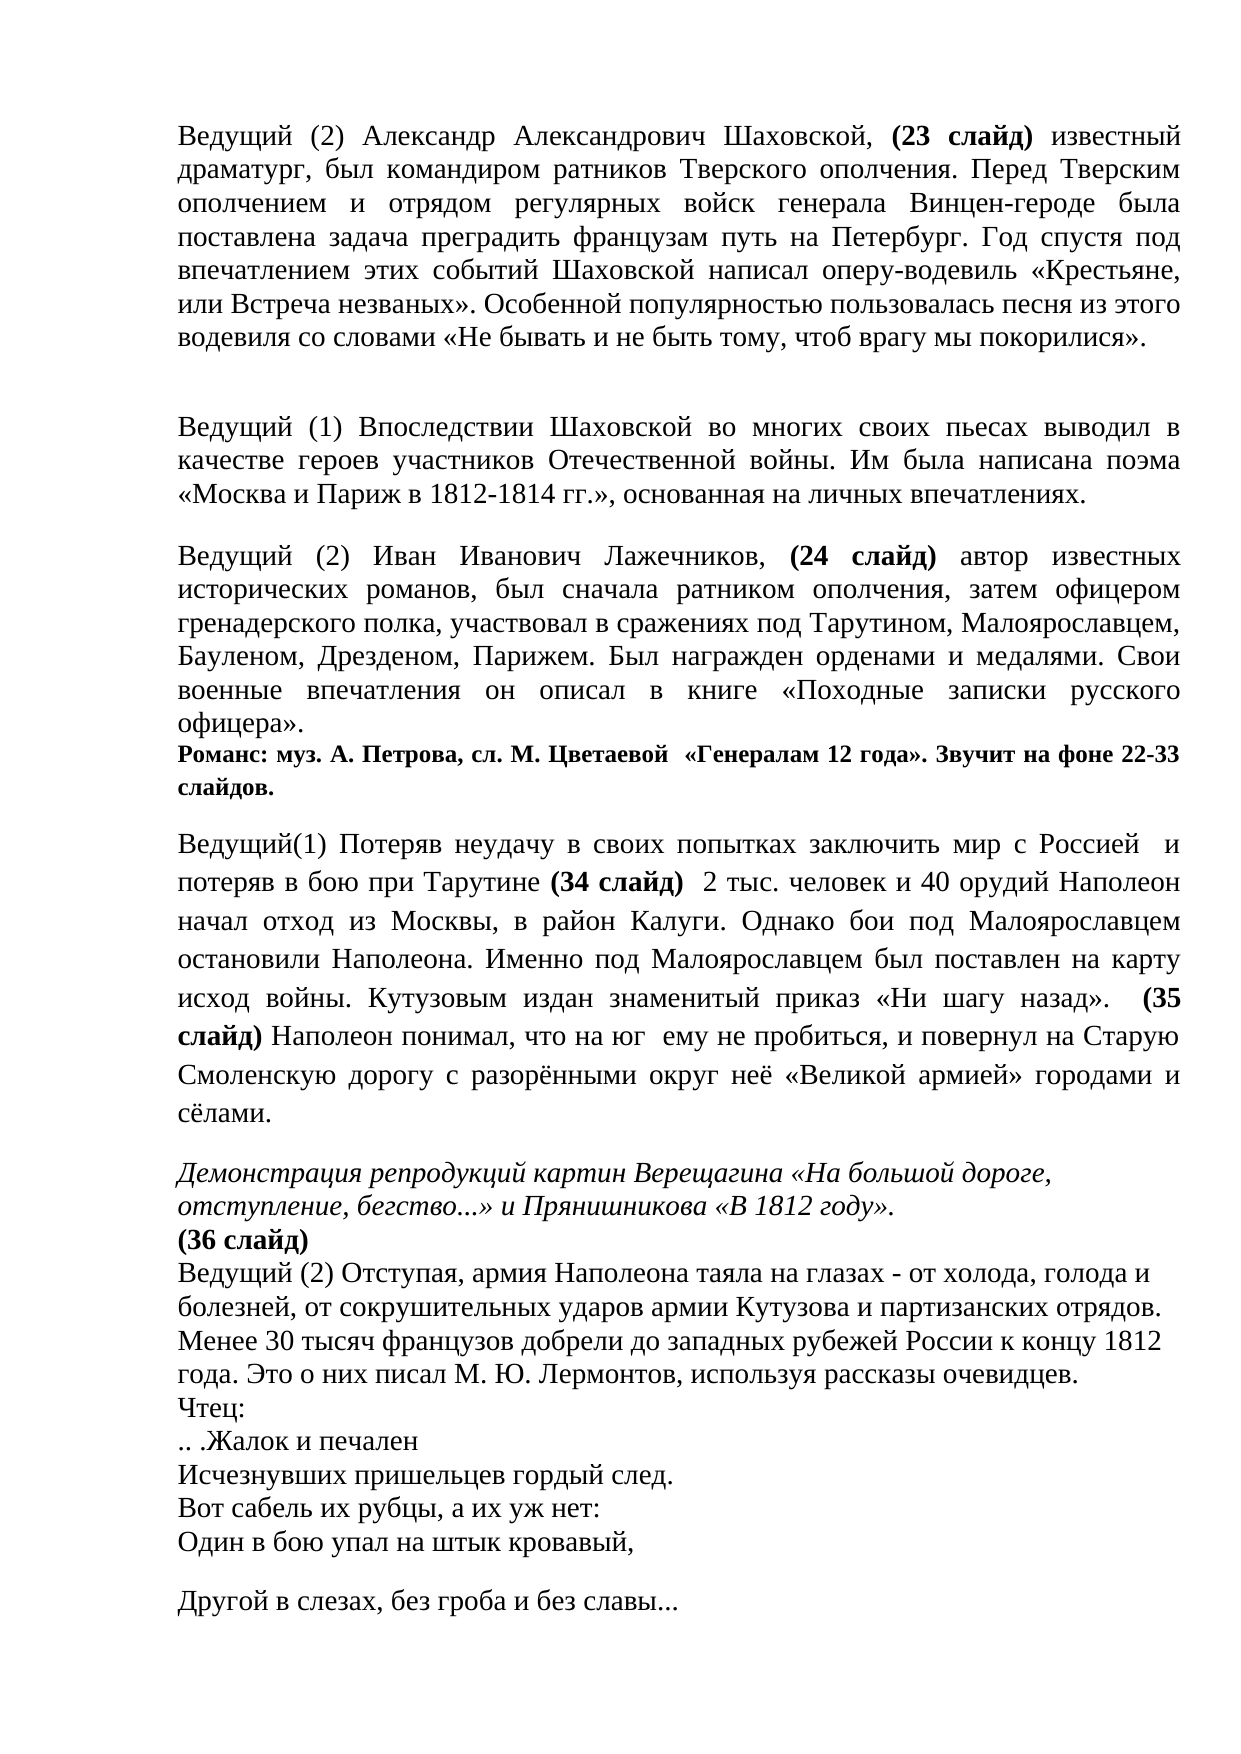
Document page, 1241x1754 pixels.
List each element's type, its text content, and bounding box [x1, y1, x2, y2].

text Романс: муз. А. Петрова, сл. М. Цветаевой «Генералам 12 года». Звучит на фоне 22-33 слайдов. [177, 739, 1181, 801]
text Ведущий (2) Александр Александрович Шаховской, (23 слайд) известный драматург, был командиром ратников Тверского ополчения. Перед Тверским ополчением и отрядом регулярных войск генерала Винцен-героде была поставлена задача преградить французам путь на Петербург. Год спустя под впечатлением этих событий Шаховской написал оперу-водевиль «Крестьяне, или Встреча незваных». Особенной популярностью пользовалась песня из этого водевиля со словами «Не бывать и не быть тому, чтоб врагу мы покорилися». [177, 118, 1181, 353]
text Один в бою упал на штык кровавый, [177, 1524, 1181, 1557]
text Ведущий (1) Впоследствии Шаховской во многих своих пьесах выводил в качестве героев участников Отечественной войны. Им была написана поэма «Москва и Париж в 1812-1814 гг.», основанная на личных впечатлениях. [177, 409, 1181, 509]
text Ведущий (2) Иван Иванович Лажечников, (24 слайд) автор известных исторических романов, был сначала ратником ополчения, затем офицером гренадерского полка, участвовал в сражениях под Тарутином, Малоярославцем, Бауленом, Дрезденом, Парижем. Был награжден орденами и медалями. Свои военные впечатления он описал в книге «Походные записки русского офицера». [177, 538, 1181, 739]
text Демонстрация репродукций картин Верещагина «На большой дороге, отступление, бегство...» и Прянишникова «В 1812 году». [177, 1155, 1181, 1222]
text Вот сабель их рубцы, а их уж нет: [177, 1490, 1181, 1524]
text (36 слайд) [177, 1222, 1181, 1256]
text Другой в слезах, без гроба и без славы... [177, 1583, 1181, 1617]
text Чтец: [177, 1390, 1181, 1423]
text Ведущий (2) Отступая, армия Наполеона таяла на глазах - от холода, голода и болезней, от сокрушительных ударов армии Кутузова и партизанских отрядов. Менее 30 тысяч французов добрели до западных рубежей России к концу 1812 года. Это о них писал М. Ю. Лермонтов, используя рассказы очевидцев. [177, 1256, 1181, 1390]
text .. .Жалок и печален [177, 1423, 1181, 1457]
text Исчезнувших пришельцев гордый след. [177, 1457, 1181, 1490]
text Ведущий(1) Потеряв неудачу в своих попытках заключить мир с Россией и потеряв в бою при Тарутине (34 слайд) 2 тыс. человек и 40 орудий Наполеон начал отход из Москвы, в район Калуги. Однако бои под Малоярославцем остановили Наполеона. Именно под Малоярославцем был поставлен на карту исход войны. Кутузовым издан знаменитый приказ «Ни шагу назад». (35 слайд) Наполеон понимал, что на юг ему не пробиться, и повернул на Старую Смоленскую дорогу с разорёнными округ неё «Великой армией» городами и сёлами. [177, 826, 1181, 1129]
